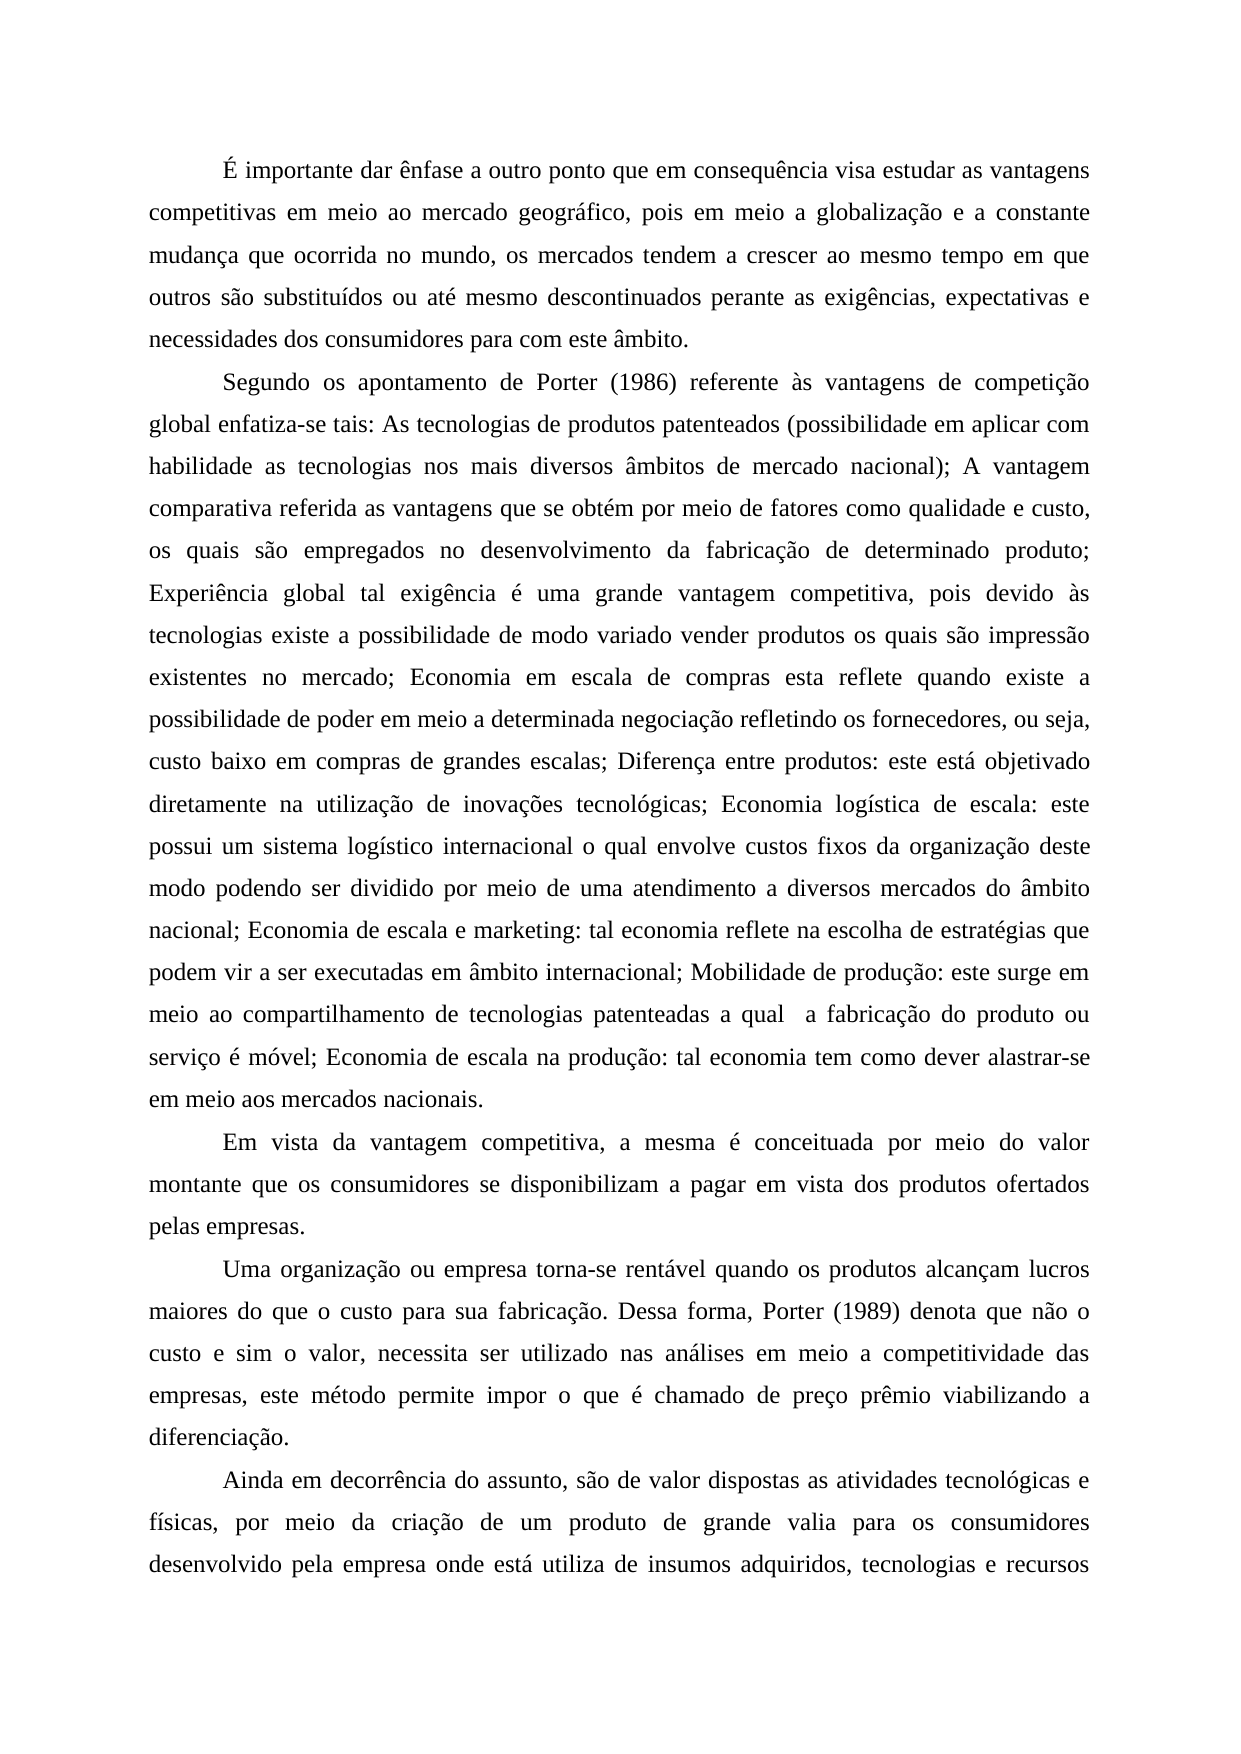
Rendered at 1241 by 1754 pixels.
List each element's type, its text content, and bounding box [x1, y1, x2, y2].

text Em vista da vantagem competitiva, a mesma é conceituada por meio do valor montante que os consumidores se disponibilizam a pagar em vista dos produtos ofertados pelas empresas. [148, 1127, 1091, 1240]
text Uma organização ou empresa torna-se rentável quando os produtos alcançam lucros maiores do que o custo para sua fabricação. Dessa forma, Porter (1989) denota que não o custo e sim o valor, necessita ser utilizado nas análises em meio a competitividade das empresas, este método permite impor o que é chamado de preço prêmio viabilizando a diferenciação. [148, 1254, 1091, 1451]
text Segundo os apontamento de Porter (1986) referente às vantagens de competição global enfatiza-se tais: As tecnologias de produtos patenteados (possibilidade em aplicar com habilidade as tecnologias nos mais diversos âmbitos de mercado nacional); A vantagem comparativa referida as vantagens que se obtém por meio de fatores como qualidade e custo, os quais são empregados no desenvolvimento da fabricação de determinado produto; Experiência global tal exigência é uma grande vantagem competitiva, pois devido às tecnologias existe a possibilidade de modo variado vender produtos os quais são impressão existentes no mercado; Economia em escala de compras esta reflete quando existe a possibilidade de poder em meio a determinada negociação refletindo os fornecedores, ou seja, custo baixo em compras de grandes escalas; Diferença entre produtos: este está objetivado diretamente na utilização de inovações tecnológicas; Economia logística de escala: este possui um sistema logístico internacional o qual envolve custos fixos da organização deste modo podendo ser dividido por meio de uma atendimento a diversos mercados do âmbito nacional; Economia de escala e marketing: tal economia reflete na escolha de estratégias que podem vir a ser executadas em âmbito internacional; Mobilidade de produção: este surge em meio ao compartilhamento de tecnologias patenteadas a qual a fabricação do produto ou serviço é móvel; Economia de escala na produção: tal economia tem como dever alastrar-se em meio aos mercados nacionais. [148, 367, 1091, 1113]
text É importante dar ênfase a outro ponto que em consequência visa estudar as vantagens competitivas em meio ao mercado geográfico, pois em meio a globalização e a constante mudança que ocorrida no mundo, os mercados tendem a crescer ao mesmo tempo em que outros são substituídos ou até mesmo descontinuados perante as exigências, expectativas e necessidades dos consumidores para com este âmbito. [148, 155, 1091, 353]
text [148, 1465, 1091, 1578]
